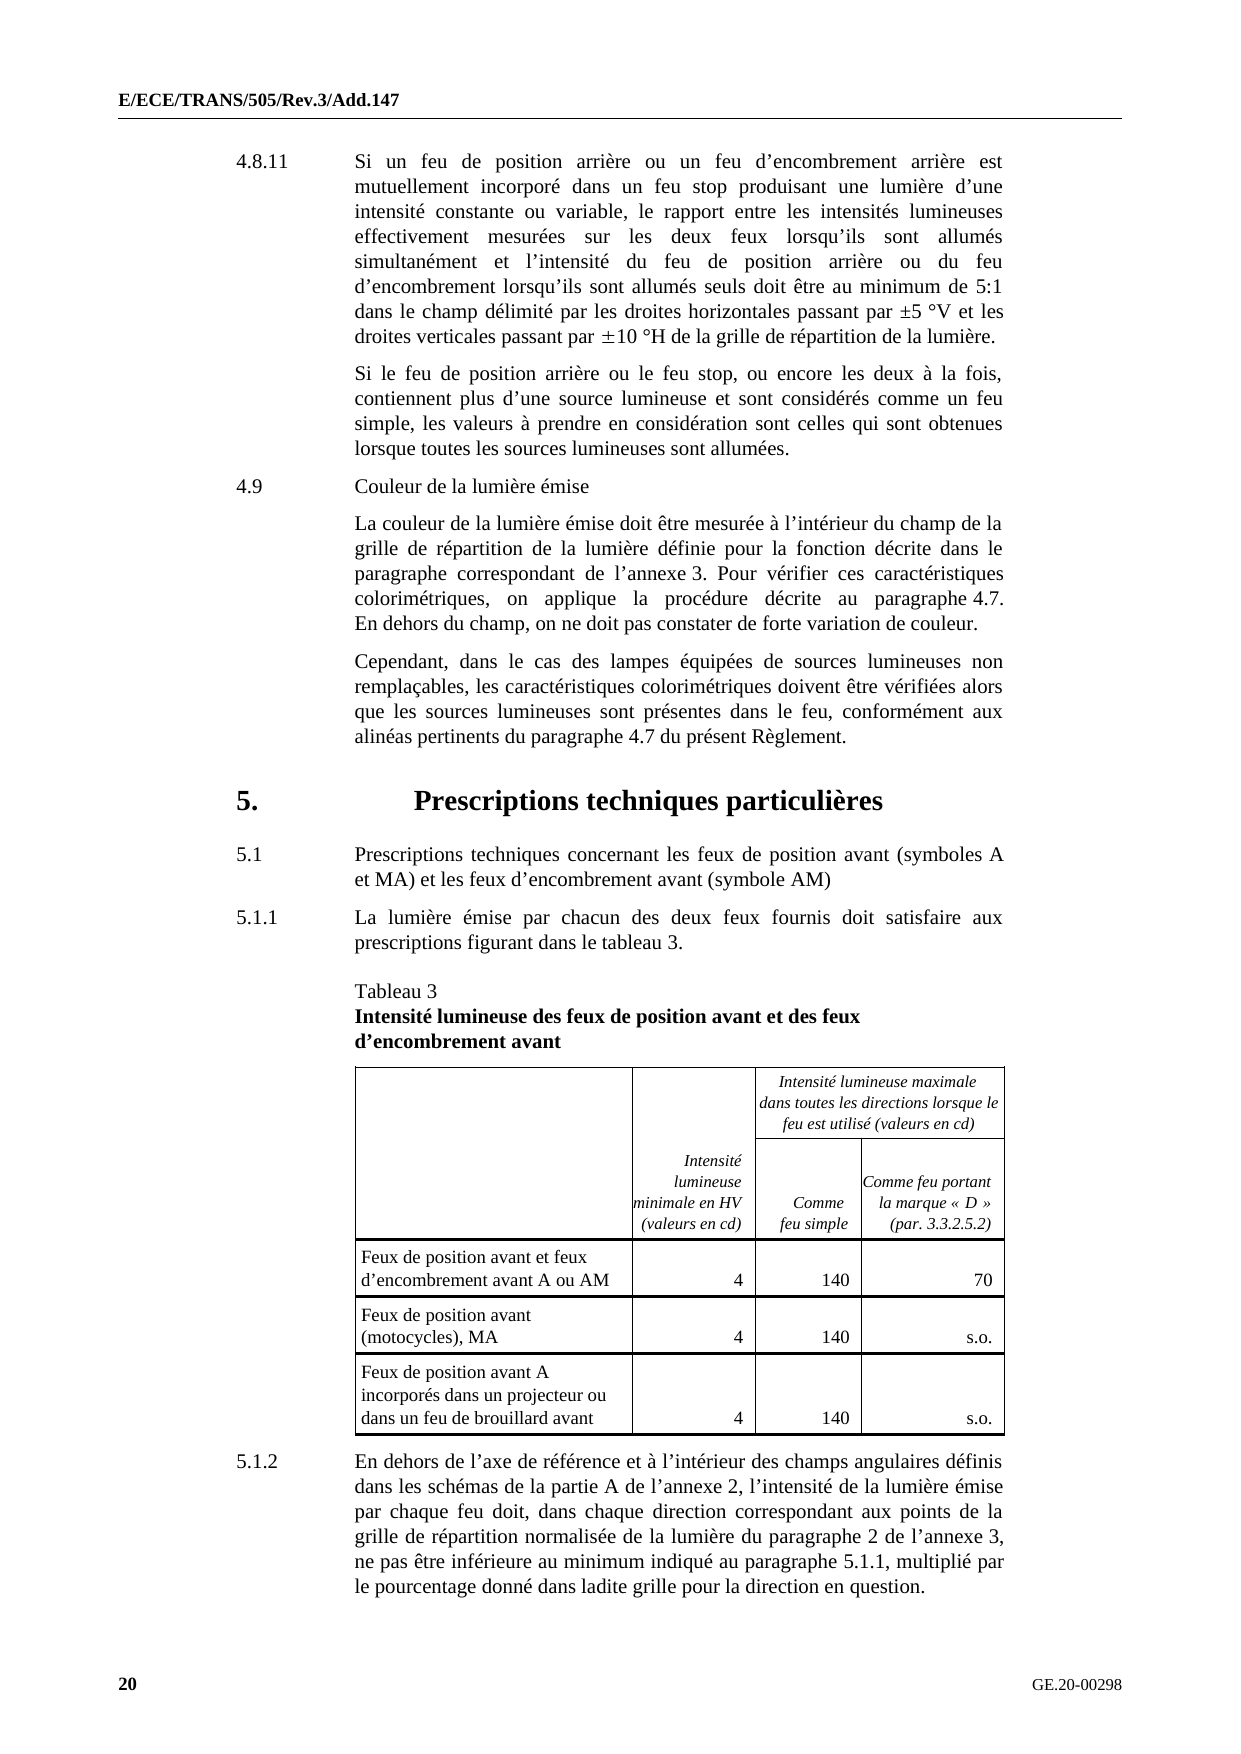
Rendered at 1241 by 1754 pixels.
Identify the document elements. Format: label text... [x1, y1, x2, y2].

table_cell Comme feu simple [756, 1139, 861, 1238]
table_cell s.o. [862, 1298, 1004, 1352]
table_cell s.o. [862, 1355, 1004, 1432]
text 4.9 Couleur de la lumière émise [236, 473, 1004, 498]
table_header Intensité lumineuse maximale dans toutes les directions lorsque le feu est utilisé (valeurs en cd) [756, 1068, 1004, 1138]
text 5. Prescriptions techniques particulières [236, 785, 1004, 816]
text Tableau 3 Intensité lumineuse des feux de position avant et des feux d’encombrement avant [354, 979, 1004, 1054]
text 4.8.11 Si un feu de position arrière ou un feu d’encombrement arrière est mutuellement incorporé dans un feu stop produisant une lumière d’une intensité constante ou variable, le rapport entre les intensités lumineuses effectivement mesurées sur les deux feux lorsqu’ils sont allumés simultanément et l’intensité du feu de position arrière ou du feu d’encombrement lorsqu’ils sont allumés seuls doit être au minimum de 5:1 dans le champ délimité par les droites horizontales passant par ±5 °V et les droites verticales passant par 10 °H de la grille de répartition de la lumière. [236, 148, 1004, 348]
text 5.1.2 En dehors de l’axe de référence et à l’intérieur des champs angulaires définis dans les schémas de la partie A de l’annexe 2, l’intensité de la lumière émise par chaque feu doit, dans chaque direction correspondant aux points de la grille de répartition normalisée de la lumière du paragraphe 2 de l’annexe 3, ne pas être inférieure au minimum indiqué au paragraphe 5.1.1, multiplié par le pourcentage donné dans ladite grille pour la direction en question. [236, 1448, 1004, 1598]
table_cell 70 [862, 1241, 1004, 1295]
table_cell Feux de position avant et feux d’encombrement avant A ou AM [356, 1241, 632, 1295]
text Si le feu de position arrière ou le feu stop, ou encore les deux à la fois, contiennent plus d’une source lumineuse et sont considérés comme un feu simple, les valeurs à prendre en considération sont celles qui sont obtenues lorsque toutes les sources lumineuses sont allumées. [354, 360, 1004, 460]
text 5.1 Prescriptions techniques concernant les feux de position avant (symboles A et MA) et les feux d’encombrement avant (symbole AM) [236, 841, 1004, 891]
table_cell Feux de position avant (motocycles), MA [356, 1298, 632, 1352]
table_cell Comme feu portant la marque « D » (par. 3.3.2.5.2) [862, 1139, 1004, 1238]
table_cell 4 [633, 1355, 755, 1432]
text La couleur de la lumière émise doit être mesurée à l’intérieur du champ de la grille de répartition de la lumière définie pour la fonction décrite dans le paragraphe correspondant de l’annexe 3. Pour vérifier ces caractéristiques colorimétriques, on applique la procédure décrite au paragraphe 4.7. En dehors du champ, on ne doit pas constater de forte variation de couleur. [354, 510, 1004, 635]
text Cependant, dans le cas des lampes équipées de sources lumineuses non remplaçables, les caractéristiques colorimétriques doivent être vérifiées alors que les sources lumineuses sont présentes dans le feu, conformément aux alinéas pertinents du paragraphe 4.7 du présent Règlement. [354, 648, 1004, 748]
table_cell 140 [756, 1241, 861, 1295]
table_cell 4 [633, 1298, 755, 1352]
table_cell 140 [756, 1355, 861, 1432]
table_cell 4 [633, 1241, 755, 1295]
table_cell Feux de position avant A incorporés dans un projecteur ou dans un feu de brouillard avant [356, 1355, 632, 1432]
text 5.1.1 La lumière émise par chacun des deux feux fournis doit satisfaire aux prescriptions figurant dans le tableau 3. [236, 904, 1004, 954]
table_header [356, 1068, 632, 1238]
table_cell 140 [756, 1298, 861, 1352]
table_header Intensité lumineuse minimale en HV (valeurs en cd) [633, 1068, 755, 1238]
